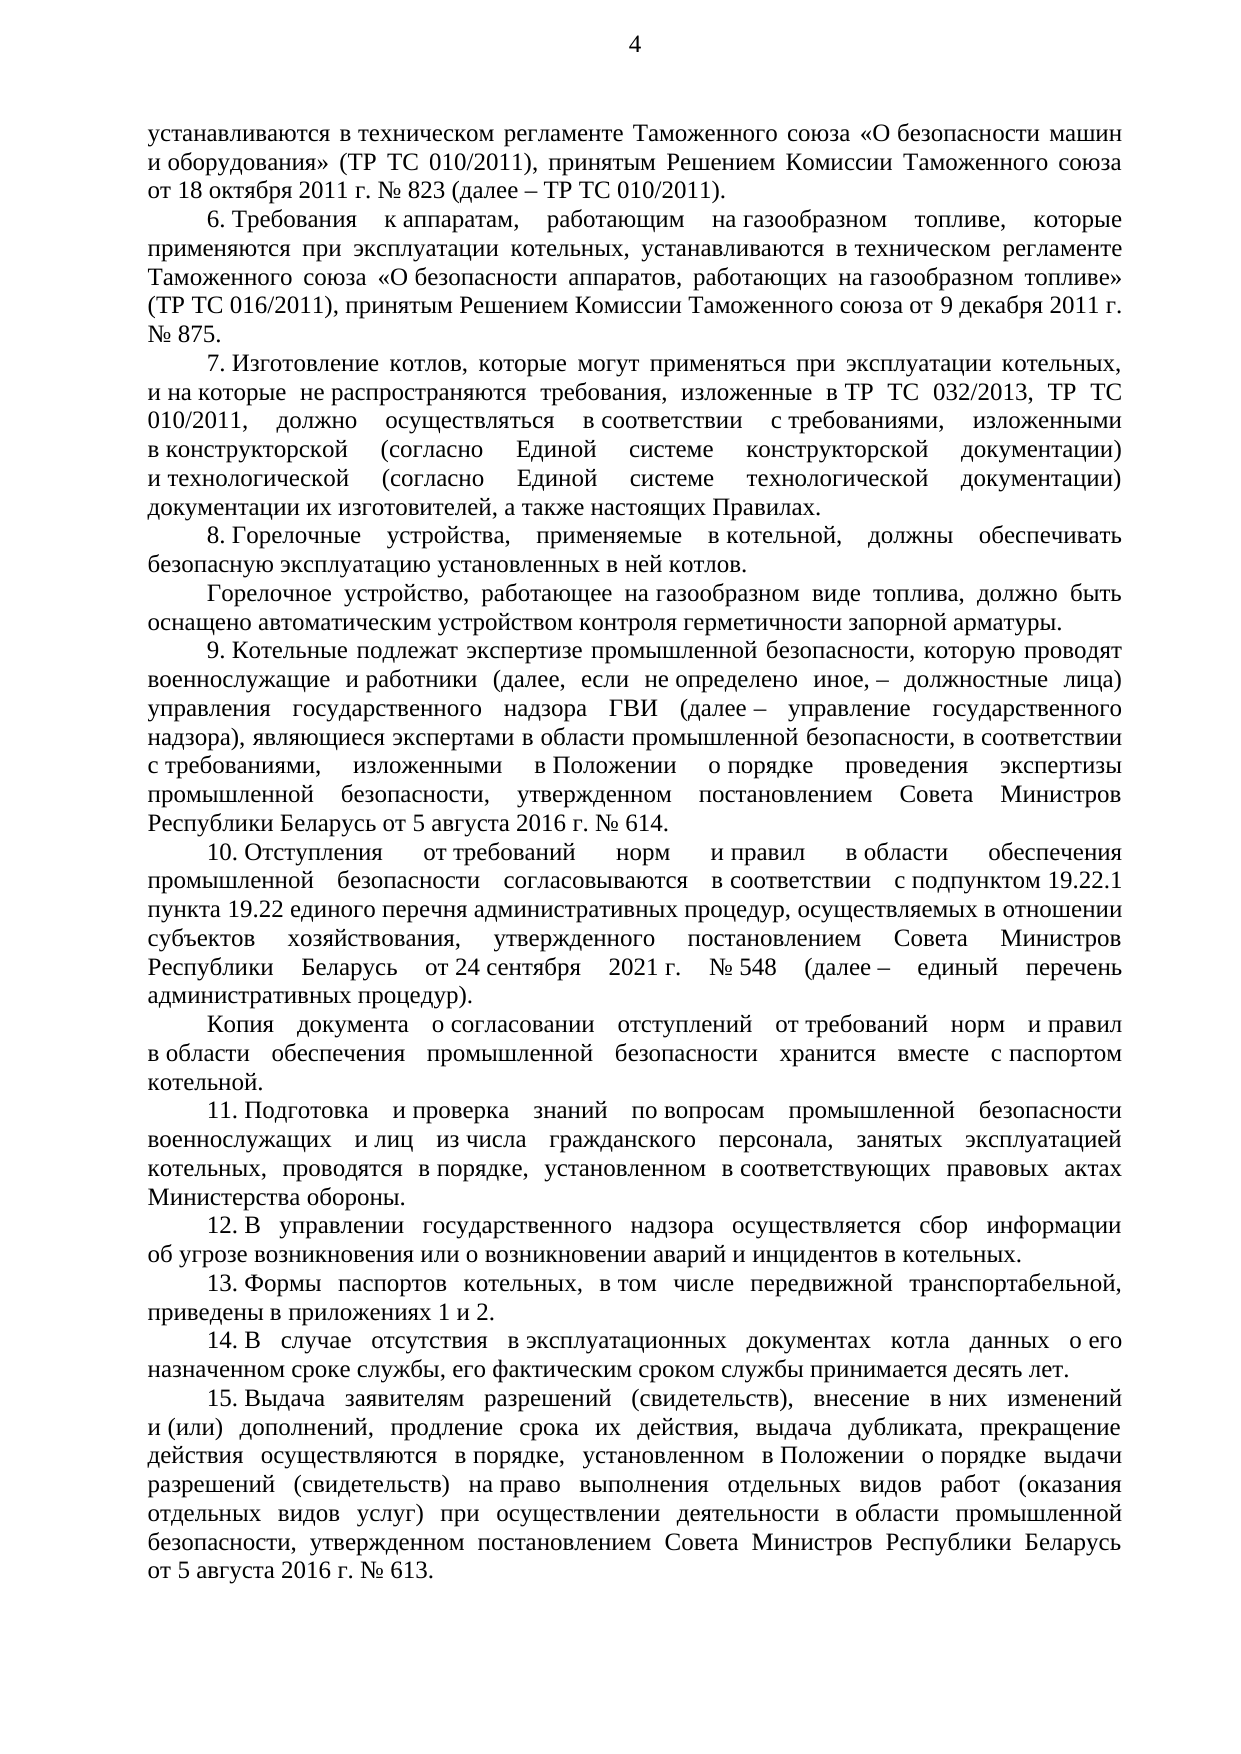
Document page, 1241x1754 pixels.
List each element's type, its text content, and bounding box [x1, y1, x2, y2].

text 10. Отступления от требований норм и правил в области обеспечения промышленной безопасности согласовываются в соответствии с подпунктом 19.22.1 пункта 19.22 единого перечня административных процедур, осуществляемых в отношении субъектов хозяйствования, утвержденного постановлением Совета Министров Республики Беларусь от 24 сентября 2021 г. № 548 (далее – единый перечень административных процедур). [147, 837, 1122, 1009]
text 9. Котельные подлежат экспертизе промышленной безопасности, которую проводят военнослужащие и работники (далее, если не определено иное, – должностные лица) управления государственного надзора ГВИ (далее – управление государственного надзора), являющиеся экспертами в области промышленной безопасности, в соответствии с требованиями, изложенными в Положении о порядке проведения экспертизы промышленной безопасности, утвержденном постановлением Совета Министров Республики Беларусь от 5 августа 2016 г. № 614. [147, 636, 1122, 837]
text Горелочное устройство, работающее на газообразном виде топлива, должно быть оснащено автоматическим устройством контроля герметичности запорной арматуры. [147, 578, 1122, 636]
text 14. В случае отсутствия в эксплуатационных документах котла данных о его назначенном сроке службы, его фактическим сроком службы принимается десять лет. [147, 1326, 1122, 1383]
text 7. Изготовление котлов, которые могут применяться при эксплуатации котельных, и на которые не распространяются требования, изложенные в ТР ТС 032/2013, ТР ТС 010/2011, должно осуществляться в соответствии с требованиями, изложенными в конструкторской (согласно Единой системе конструкторской документации) и технологической (согласно Единой системе технологической документации) документации их изготовителей, а также настоящих Правилах. [147, 348, 1122, 521]
text 6. Требования к аппаратам, работающим на газообразном топливе, которые применяются при эксплуатации котельных, устанавливаются в техническом регламенте Таможенного союза «О безопасности аппаратов, работающих на газообразном топливе» (ТР ТС 016/2011), принятым Решением Комиссии Таможенного союза от 9 декабря 2011 г. № 875. [147, 204, 1122, 348]
text 12. В управлении государственного надзора осуществляется сбор информации об угрозе возникновения или о возникновении аварий и инцидентов в котельных. [147, 1211, 1122, 1268]
text 11. Подготовка и проверка знаний по вопросам промышленной безопасности военнослужащих и лиц из числа гражданского персонала, занятых эксплуатацией котельных, проводятся в порядке, установленном в соответствующих правовых актах Министерства обороны. [147, 1096, 1122, 1211]
text 8. Горелочные устройства, применяемые в котельной, должны обеспечивать безопасную эксплуатацию установленных в ней котлов. [147, 521, 1122, 578]
text 13. Формы паспортов котельных, в том числе передвижной транспортабельной, приведены в приложениях 1 и 2. [147, 1268, 1122, 1326]
text 15. Выдача заявителям разрешений (свидетельств), внесение в них изменений и (или) дополнений, продление срока их действия, выдача дубликата, прекращение действия осуществляются в порядке, установленном в Положении о порядке выдачи разрешений (свидетельств) на право выполнения отдельных видов работ (оказания отдельных видов услуг) при осуществлении деятельности в области промышленной безопасности, утвержденном постановлением Совета Министров Республики Беларусь от 5 августа 2016 г. № 613. [147, 1383, 1122, 1584]
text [147, 118, 1122, 204]
text Копия документа о согласовании отступлений от требований норм и правил в области обеспечения промышленной безопасности хранится вместе с паспортом котельной. [147, 1009, 1122, 1096]
